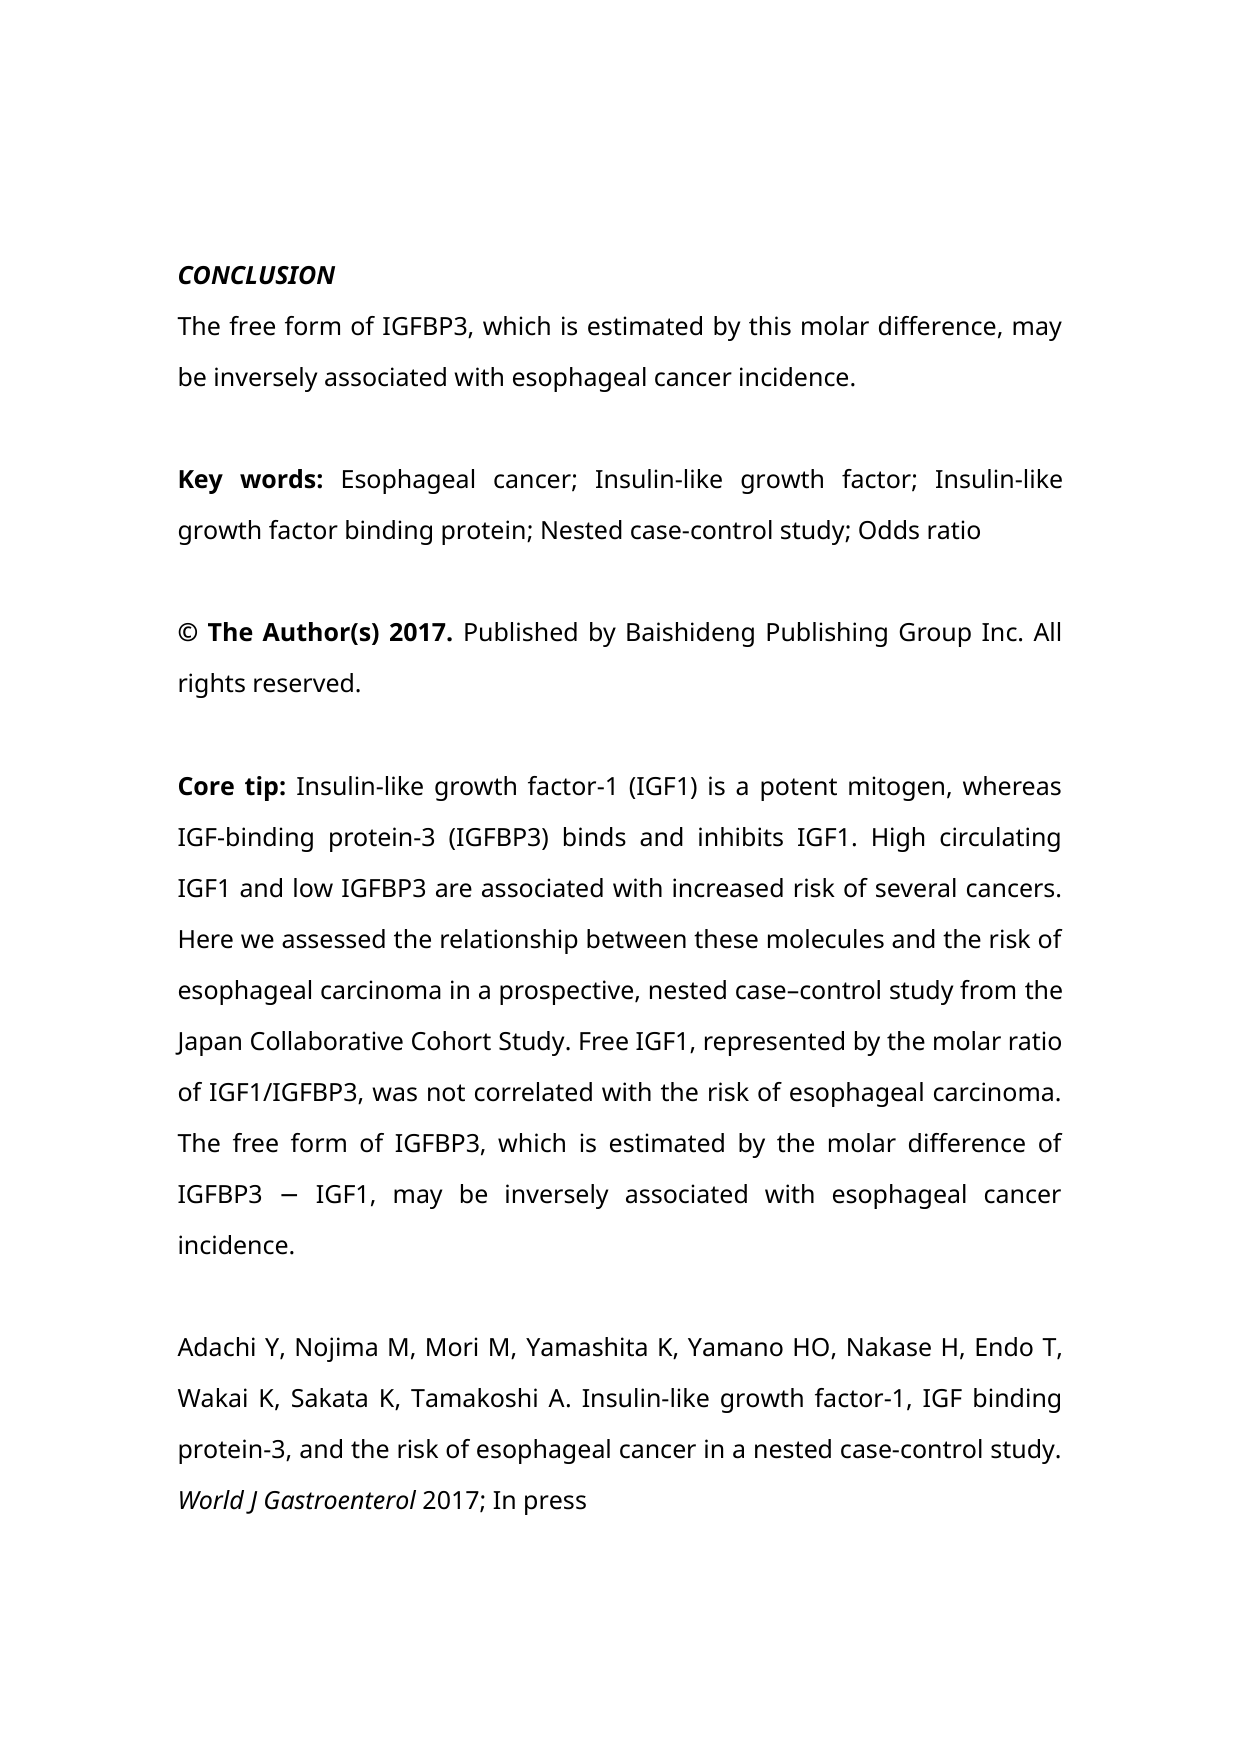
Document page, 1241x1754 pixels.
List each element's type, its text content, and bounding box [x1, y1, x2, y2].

text The free form of IGFBP3, which is estimated by this molar difference, may be inversely associated with esophageal cancer incidence. [177, 309, 1063, 394]
text CONCLUSION [177, 258, 1063, 292]
text Adachi Y, Nojima M, Mori M, Yamashita K, Yamano HO, Nakase H, Endo T, Wakai K, Sakata K, Tamakoshi A. Insulin-like growth factor-1, IGF binding protein-3, and the risk of esophageal cancer in a nested case-control study. World J Gastroenterol 2017; In press [177, 1330, 1063, 1517]
text Key words: Esophageal cancer; Insulin-like growth factor; Insulin-like growth factor binding protein; Nested case-control study; Odds ratio [177, 462, 1063, 547]
text © The Author(s) 2017. Published by Baishideng Publishing Group Inc. All rights reserved. [177, 615, 1063, 700]
text Core tip: Insulin-like growth factor-1 (IGF1) is a potent mitogen, whereas IGF-binding protein-3 (IGFBP3) binds and inhibits IGF1. High circulating IGF1 and low IGFBP3 are associated with increased risk of several cancers. Here we assessed the relationship between these molecules and the risk of esophageal carcinoma in a prospective, nested case–control study from the Japan Collaborative Cohort Study. Free IGF1, represented by the molar ratio of IGF1/IGFBP3, was not correlated with the risk of esophageal carcinoma. The free form of IGFBP3, which is estimated by the molar difference of IGFBP3 − IGF1, may be inversely associated with esophageal cancer incidence. [177, 768, 1063, 1262]
